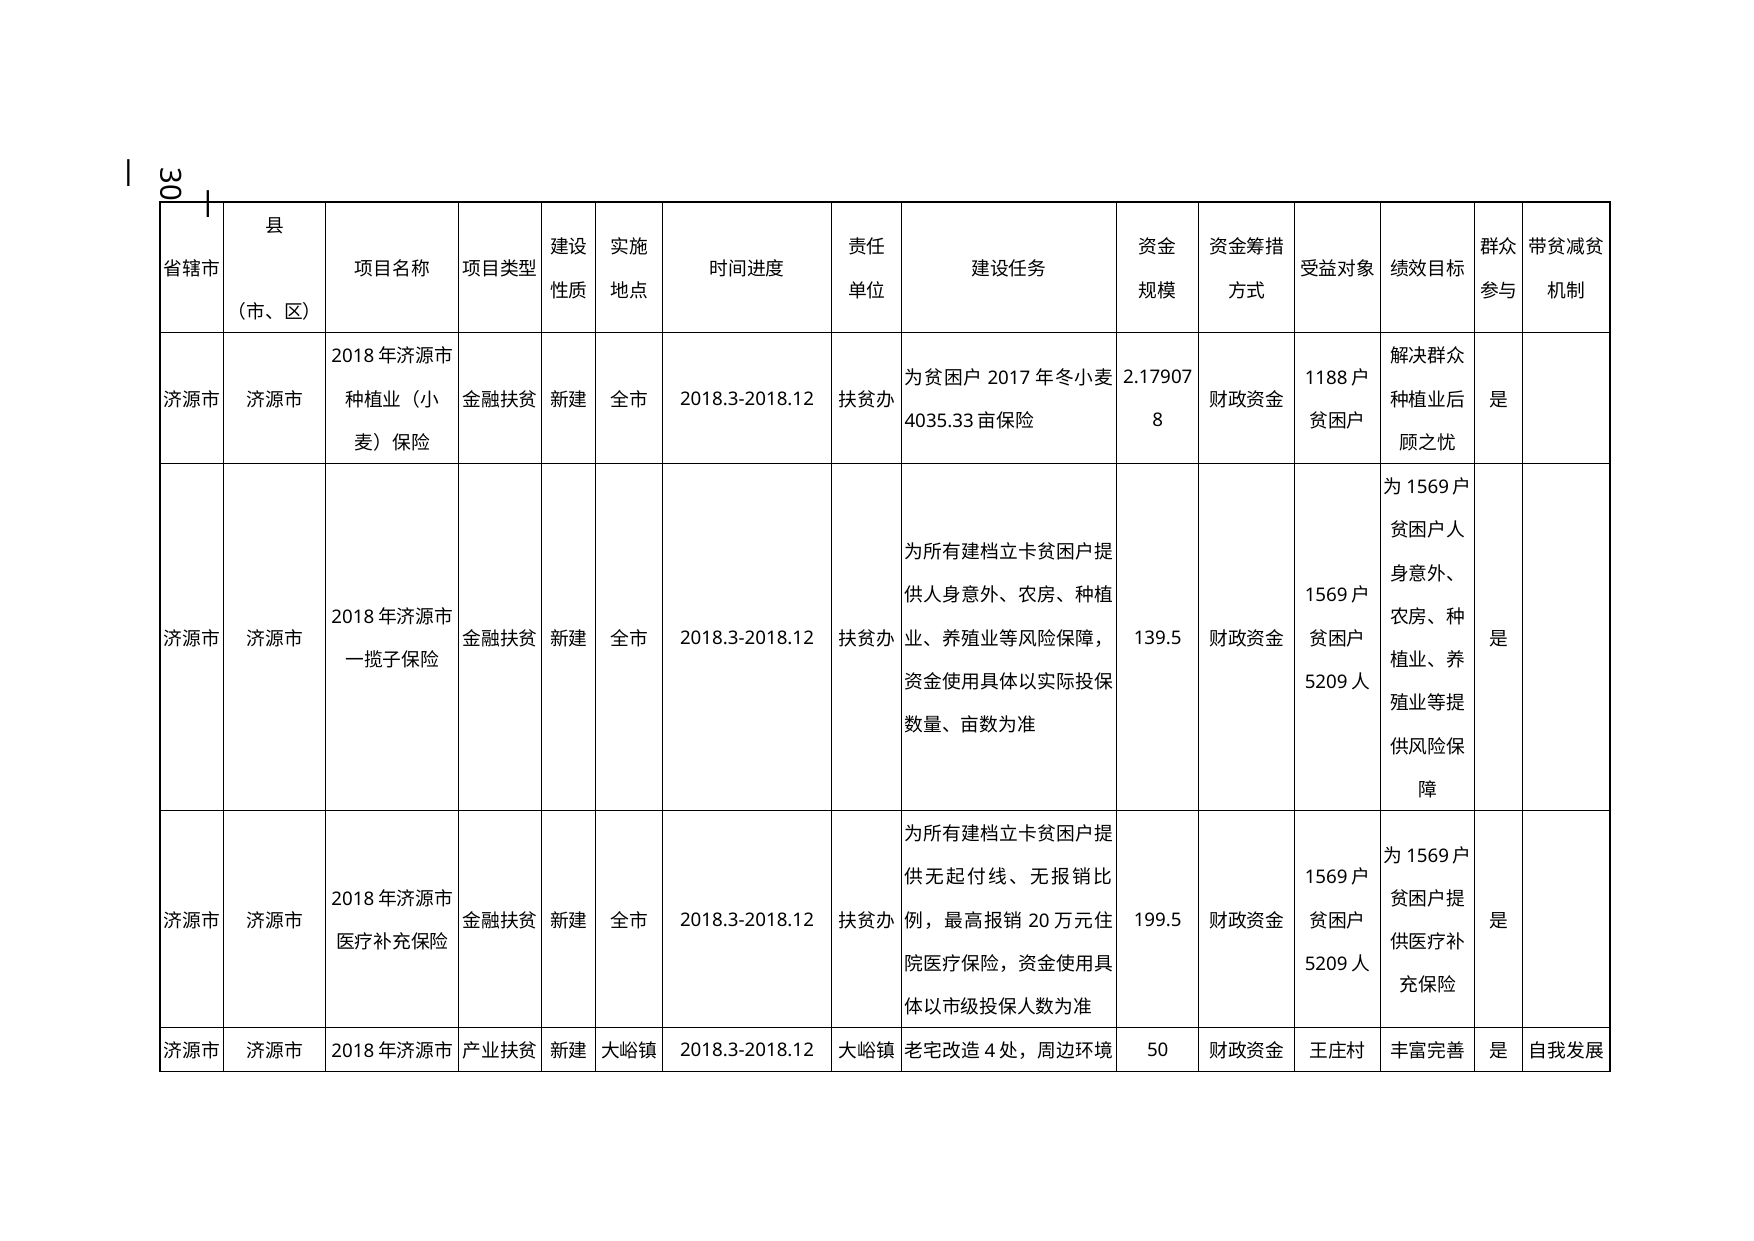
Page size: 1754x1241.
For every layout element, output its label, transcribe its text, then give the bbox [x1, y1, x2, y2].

table_cell 2018.3-2018.12 [663, 464, 831, 810]
table_cell 是 [1475, 464, 1522, 810]
table_cell 金融扶贫 [459, 464, 541, 810]
table_cell 财政资金 [1199, 811, 1294, 1027]
table_cell 是 [1475, 811, 1522, 1027]
table_header 带贫减贫 机制 [1523, 203, 1609, 332]
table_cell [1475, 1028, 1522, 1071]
table_header 资金筹措 方式 [1199, 203, 1294, 332]
table_header 群众 参与 [1475, 203, 1522, 332]
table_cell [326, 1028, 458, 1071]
table_cell 财政资金 [1199, 464, 1294, 810]
table_cell 金融扶贫 [459, 811, 541, 1027]
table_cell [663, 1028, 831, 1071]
table_cell 扶贫办 [832, 464, 901, 810]
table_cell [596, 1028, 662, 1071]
table_header 建设任务 [902, 203, 1116, 332]
table_cell 济源市 [224, 464, 325, 810]
table_cell 新建 [542, 811, 595, 1027]
table_header 责任 单位 [832, 203, 901, 332]
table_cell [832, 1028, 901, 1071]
table_cell 全市 [596, 333, 662, 463]
table_cell 为贫困户2017年冬小麦4035.33亩保险 [902, 333, 1116, 463]
table_cell 为1569户贫困户提供医疗补充保险 [1381, 811, 1474, 1027]
table_cell 济源市 [224, 333, 325, 463]
table_cell 2018.3-2018.12 [663, 333, 831, 463]
table_cell 金融扶贫 [459, 333, 541, 463]
table_cell 济源市 [161, 333, 223, 463]
table_cell 是 [1475, 333, 1522, 463]
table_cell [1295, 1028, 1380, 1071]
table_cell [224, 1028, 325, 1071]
table_cell 济源市 [161, 464, 223, 810]
table_header 项目名称 [326, 203, 458, 332]
table_cell [1523, 333, 1609, 463]
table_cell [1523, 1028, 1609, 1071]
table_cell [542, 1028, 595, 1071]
table_cell 全市 [596, 464, 662, 810]
table_header 资金 规模 [1117, 203, 1198, 332]
table_header 项目类型 [459, 203, 541, 332]
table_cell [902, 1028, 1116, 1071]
table_cell 2018年济源市医疗补充保险 [326, 811, 458, 1027]
table_header 省辖市 [161, 203, 223, 332]
table_cell 全市 [596, 811, 662, 1027]
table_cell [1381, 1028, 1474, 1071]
table_header 县 （市、区） [224, 203, 325, 332]
table_cell 扶贫办 [832, 333, 901, 463]
table_cell [1523, 464, 1609, 810]
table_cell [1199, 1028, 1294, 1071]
table_cell 济源市 [224, 811, 325, 1027]
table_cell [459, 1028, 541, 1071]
table_header 实施 地点 [596, 203, 662, 332]
table_cell 为1569户贫困户人身意外、农房、种植业、养殖业等提供风险保障 [1381, 464, 1474, 810]
table_cell 新建 [542, 333, 595, 463]
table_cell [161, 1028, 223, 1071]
table_cell 199.5 [1117, 811, 1198, 1027]
table_header 受益对象 [1295, 203, 1380, 332]
table_cell 139.5 [1117, 464, 1198, 810]
table_cell 财政资金 [1199, 333, 1294, 463]
table_cell 1188户贫困户 [1295, 333, 1380, 463]
table_cell 济源市 [161, 811, 223, 1027]
table_cell 2018年济源市种植业（小麦）保险 [326, 333, 458, 463]
table_cell 新建 [542, 464, 595, 810]
table_cell 扶贫办 [832, 811, 901, 1027]
table_cell 为所有建档立卡贫困户提供无起付线、无报销比例，最高报销20万元住院医疗保险，资金使用具体以市级投保人数为准 [902, 811, 1116, 1027]
table_cell 1569户贫困户5209人 [1295, 464, 1380, 810]
table_cell 为所有建档立卡贫困户提供人身意外、农房、种植业、养殖业等风险保障，资金使用具体以实际投保数量、亩数为准 [902, 464, 1116, 810]
table_cell 解决群众种植业后顾之忧 [1381, 333, 1474, 463]
table_cell 2018.3-2018.12 [663, 811, 831, 1027]
table_cell 2018年济源市一揽子保险 [326, 464, 458, 810]
table_cell 1569户贫困户5209人 [1295, 811, 1380, 1027]
table_header 绩效目标 [1381, 203, 1474, 332]
table_cell 2.179078 [1117, 333, 1198, 463]
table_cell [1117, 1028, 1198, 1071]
table_header 时间进度 [663, 203, 831, 332]
table_header 建设 性质 [542, 203, 595, 332]
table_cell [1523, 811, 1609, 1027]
